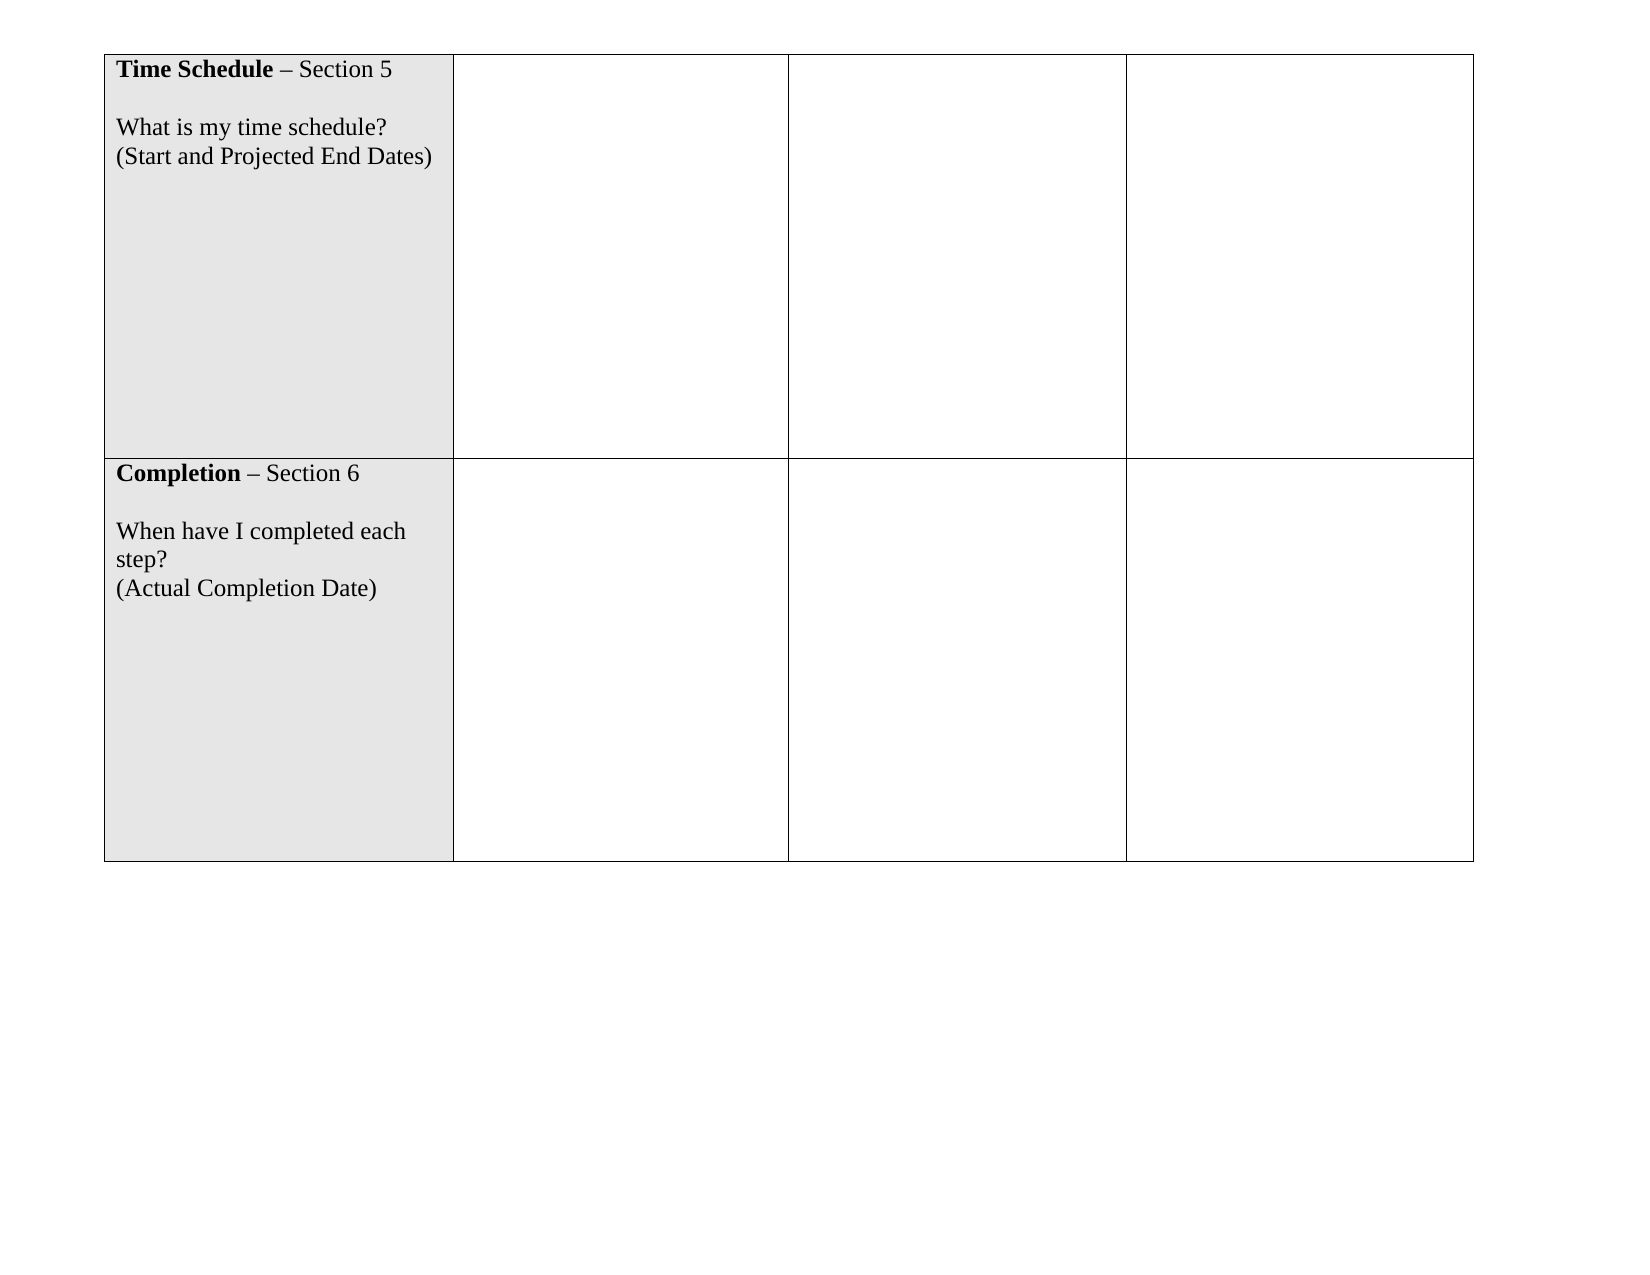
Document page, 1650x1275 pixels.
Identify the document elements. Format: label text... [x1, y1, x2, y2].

table_cell [789, 55, 1126, 458]
table_cell [1127, 55, 1473, 458]
table_cell [454, 459, 788, 861]
table_cell [1127, 459, 1473, 861]
table_cell Completion – Section 6 When have I completed each step? (Actual Completion Date) [105, 459, 453, 861]
table_cell Time Schedule – Section 5 What is my time schedule? (Start and Projected End Dates) [105, 55, 453, 458]
table_cell [454, 55, 788, 458]
table_cell [789, 459, 1126, 861]
